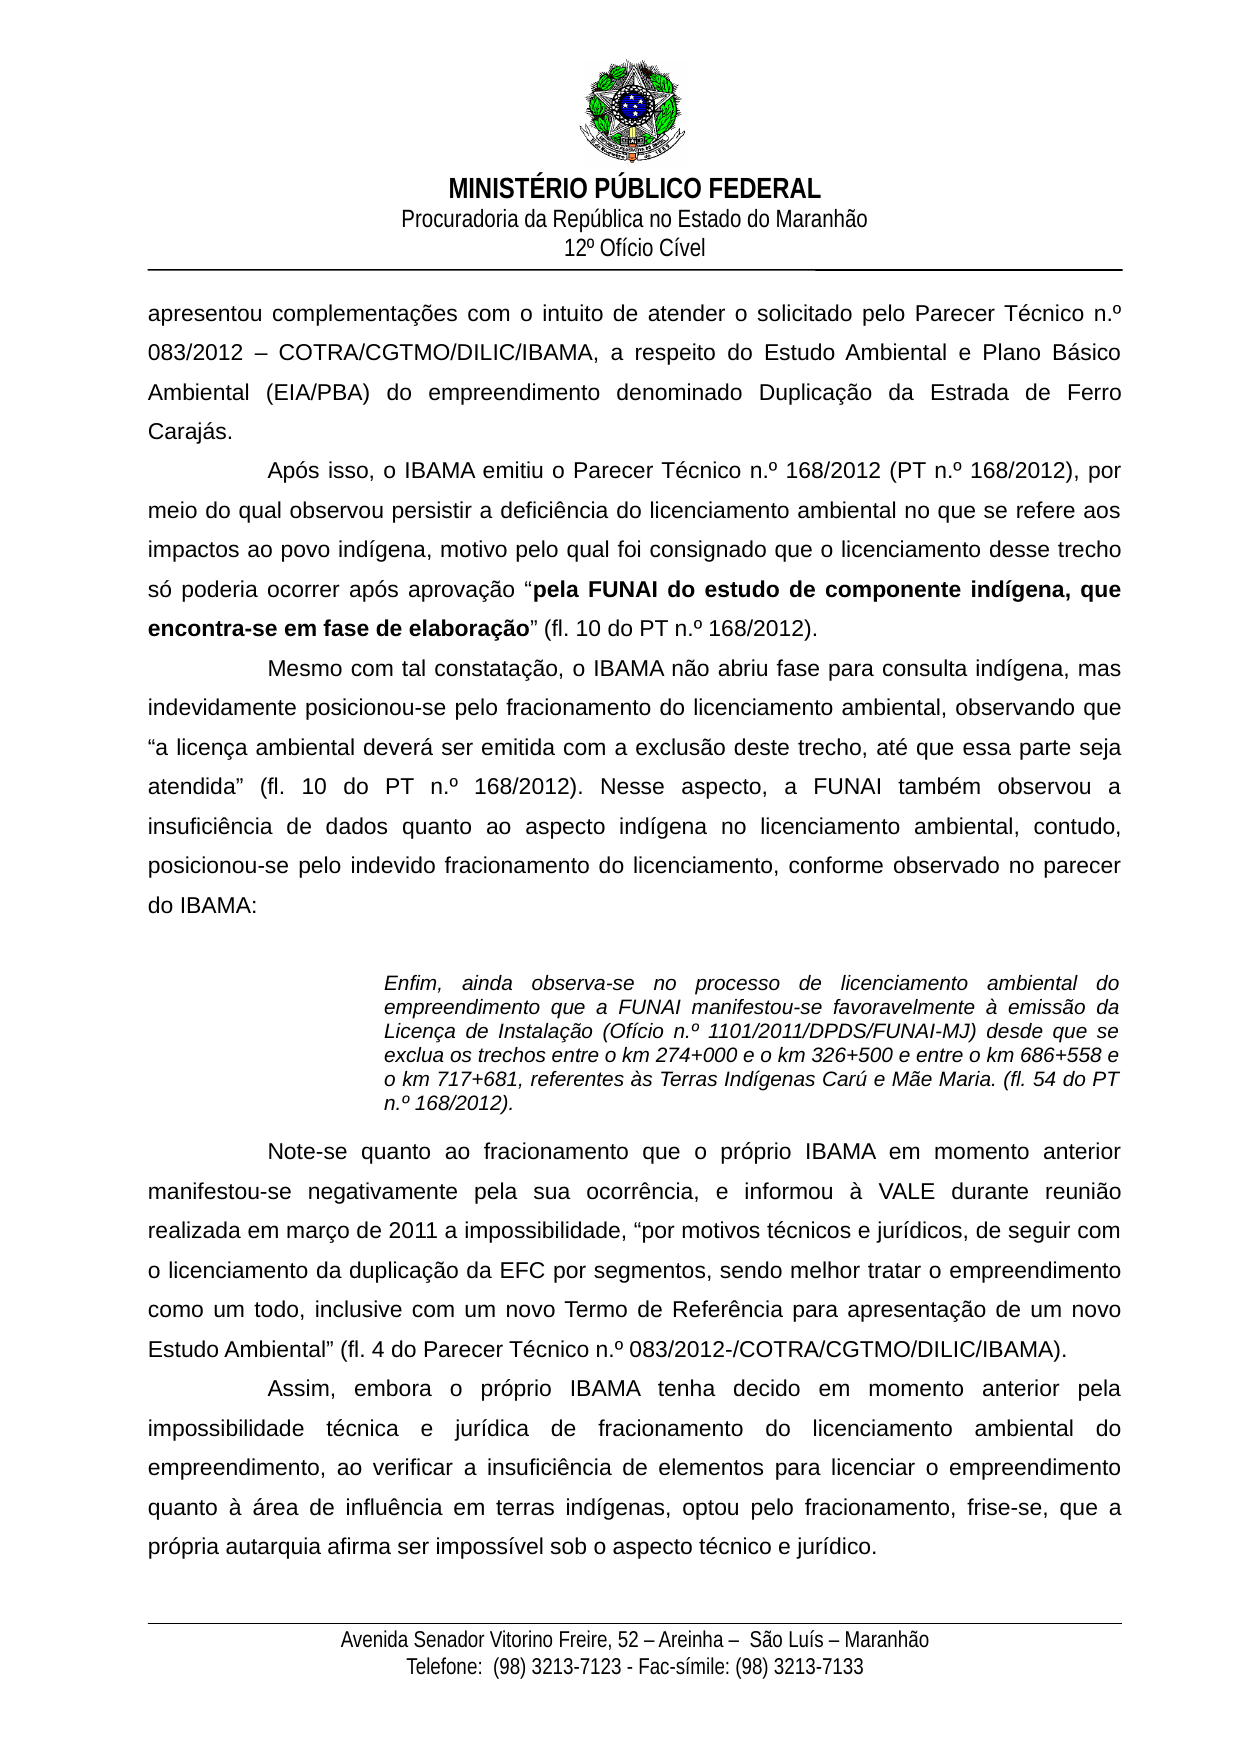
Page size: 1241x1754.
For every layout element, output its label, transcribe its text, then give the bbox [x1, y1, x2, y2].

text Enfim, ainda observa-se no processo de licenciamento ambiental do empreendimento que a FUNAI manifestou-se favoravelmente à emissão da Licença de Instalação (Ofício n.º 1101/2011/DPDS/FUNAI-MJ) desde que se exclua os trechos entre o km 274+000 e o km 326+500 e entre o km 686+558 e o km 717+681, referentes às Terras Indígenas Carú e Mãe Maria. (fl. 54 do PT n.º 168/2012). [384, 971, 1122, 1114]
text Assim, embora o próprio IBAMA tenha decido em momento anterior pela impossibilidade técnica e jurídica de fracionamento do licenciamento ambiental do empreendimento, ao verificar a insuficiência de elementos para licenciar o empreendimento quanto à área de influência em terras indígenas, optou pelo fracionamento, frise-se, que a própria autarquia afirma ser impossível sob o aspecto técnico e jurídico. [148, 1375, 1122, 1559]
text Note-se quanto ao fracionamento que o próprio IBAMA em momento anterior manifestou-se negativamente pela sua ocorrência, e informou à VALE durante reunião realizada em março de 2011 a impossibilidade, “por motivos técnicos e jurídicos, de seguir com o licenciamento da duplicação da EFC por segmentos, sendo melhor tratar o empreendimento como um todo, inclusive com um novo Termo de Referência para apresentação de um novo Estudo Ambiental” (fl. 4 do Parecer Técnico n.º 083/2012-/COTRA/CGTMO/DILIC/IBAMA). [148, 1138, 1122, 1362]
picture [579, 59, 691, 166]
text Mesmo com tal constatação, o IBAMA não abriu fase para consulta indígena, mas indevidamente posicionou-se pelo fracionamento do licenciamento ambiental, observando que “a licença ambiental deverá ser emitida com a exclusão deste trecho, até que essa parte seja atendida” (fl. 10 do PT n.º 168/2012). Nesse aspecto, a FUNAI também observou a insuficiência de dados quanto ao aspecto indígena no licenciamento ambiental, contudo, posicionou-se pelo indevido fracionamento do licenciamento, conforme observado no parecer do IBAMA: [148, 655, 1122, 918]
text Após isso, o IBAMA emitiu o Parecer Técnico n.º 168/2012 (PT n.º 168/2012), por meio do qual observou persistir a deficiência do licenciamento ambiental no que se refere aos impactos ao povo indígena, motivo pelo qual foi consignado que o licenciamento desse trecho só poderia ocorrer após aprovação “pela FUNAI do estudo de componente indígena, que encontra-se em fase de elaboração” (fl. 10 do PT n.º 168/2012). [148, 457, 1122, 642]
